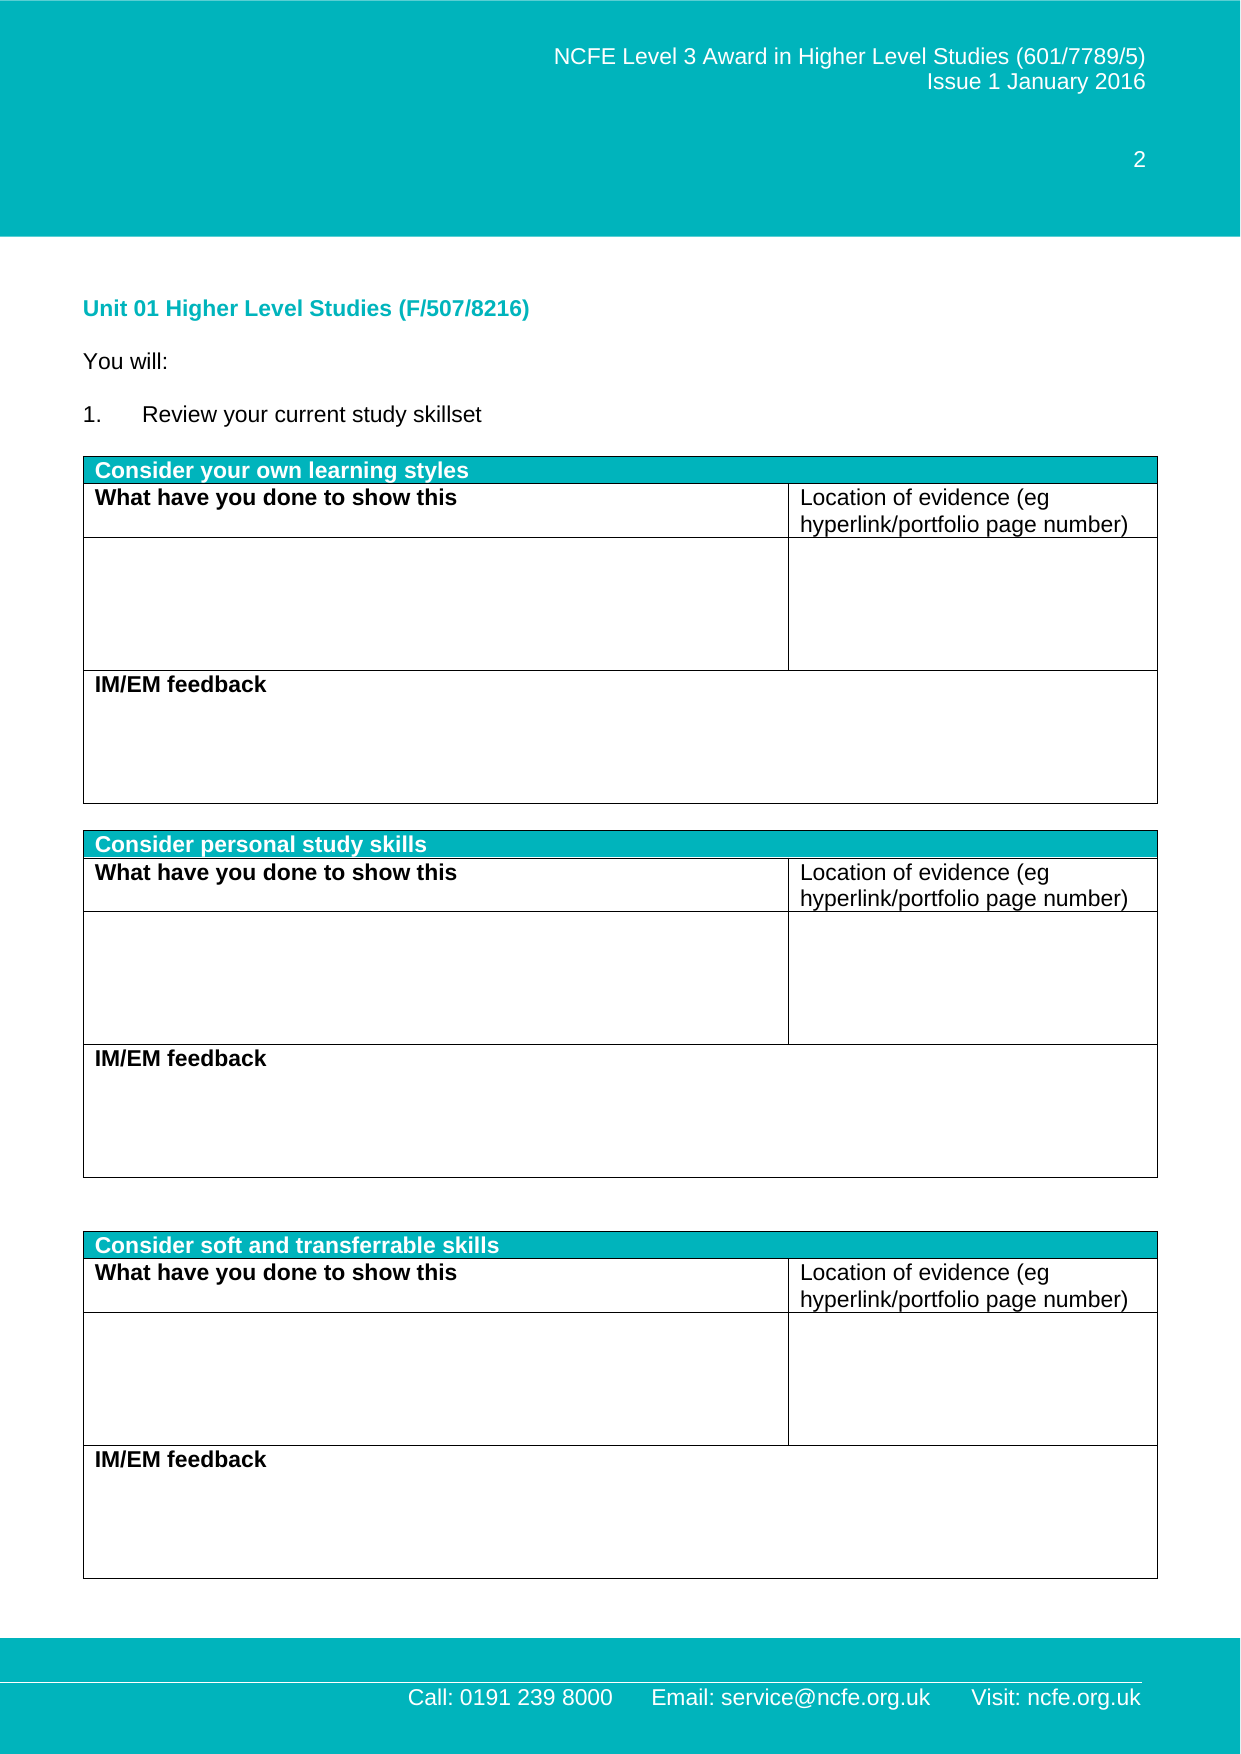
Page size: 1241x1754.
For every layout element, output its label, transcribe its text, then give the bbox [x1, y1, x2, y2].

table_header Consider personal study skills [84, 831, 1157, 857]
table_cell [84, 538, 788, 670]
table_cell IM/EM feedback [84, 671, 1157, 803]
table_cell [789, 1313, 1157, 1445]
table_header Consider soft and transferrable skills [84, 1232, 1157, 1258]
table_cell Location of evidence (eg hyperlink/portfolio page number) [789, 859, 1157, 911]
table_cell [789, 912, 1157, 1044]
table_cell IM/EM feedback [84, 1045, 1157, 1177]
table_cell [789, 538, 1157, 670]
table_cell [84, 1313, 788, 1445]
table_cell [789, 1259, 1157, 1312]
table_cell What have you done to show this [84, 859, 788, 911]
list Review your current study skillset [83, 401, 851, 427]
table_cell What have you done to show this [84, 484, 788, 537]
table_cell IM/EM feedback [84, 1446, 1157, 1578]
table_cell [84, 912, 788, 1044]
table_cell What have you done to show this [84, 1259, 788, 1312]
table_header Consider your own learning styles [84, 457, 1157, 483]
text Unit 01 Higher Level Studies (F/507/8216) [83, 295, 1146, 322]
table_cell Location of evidence (eg hyperlink/portfolio page number) [789, 484, 1157, 537]
text You will: [83, 348, 851, 374]
